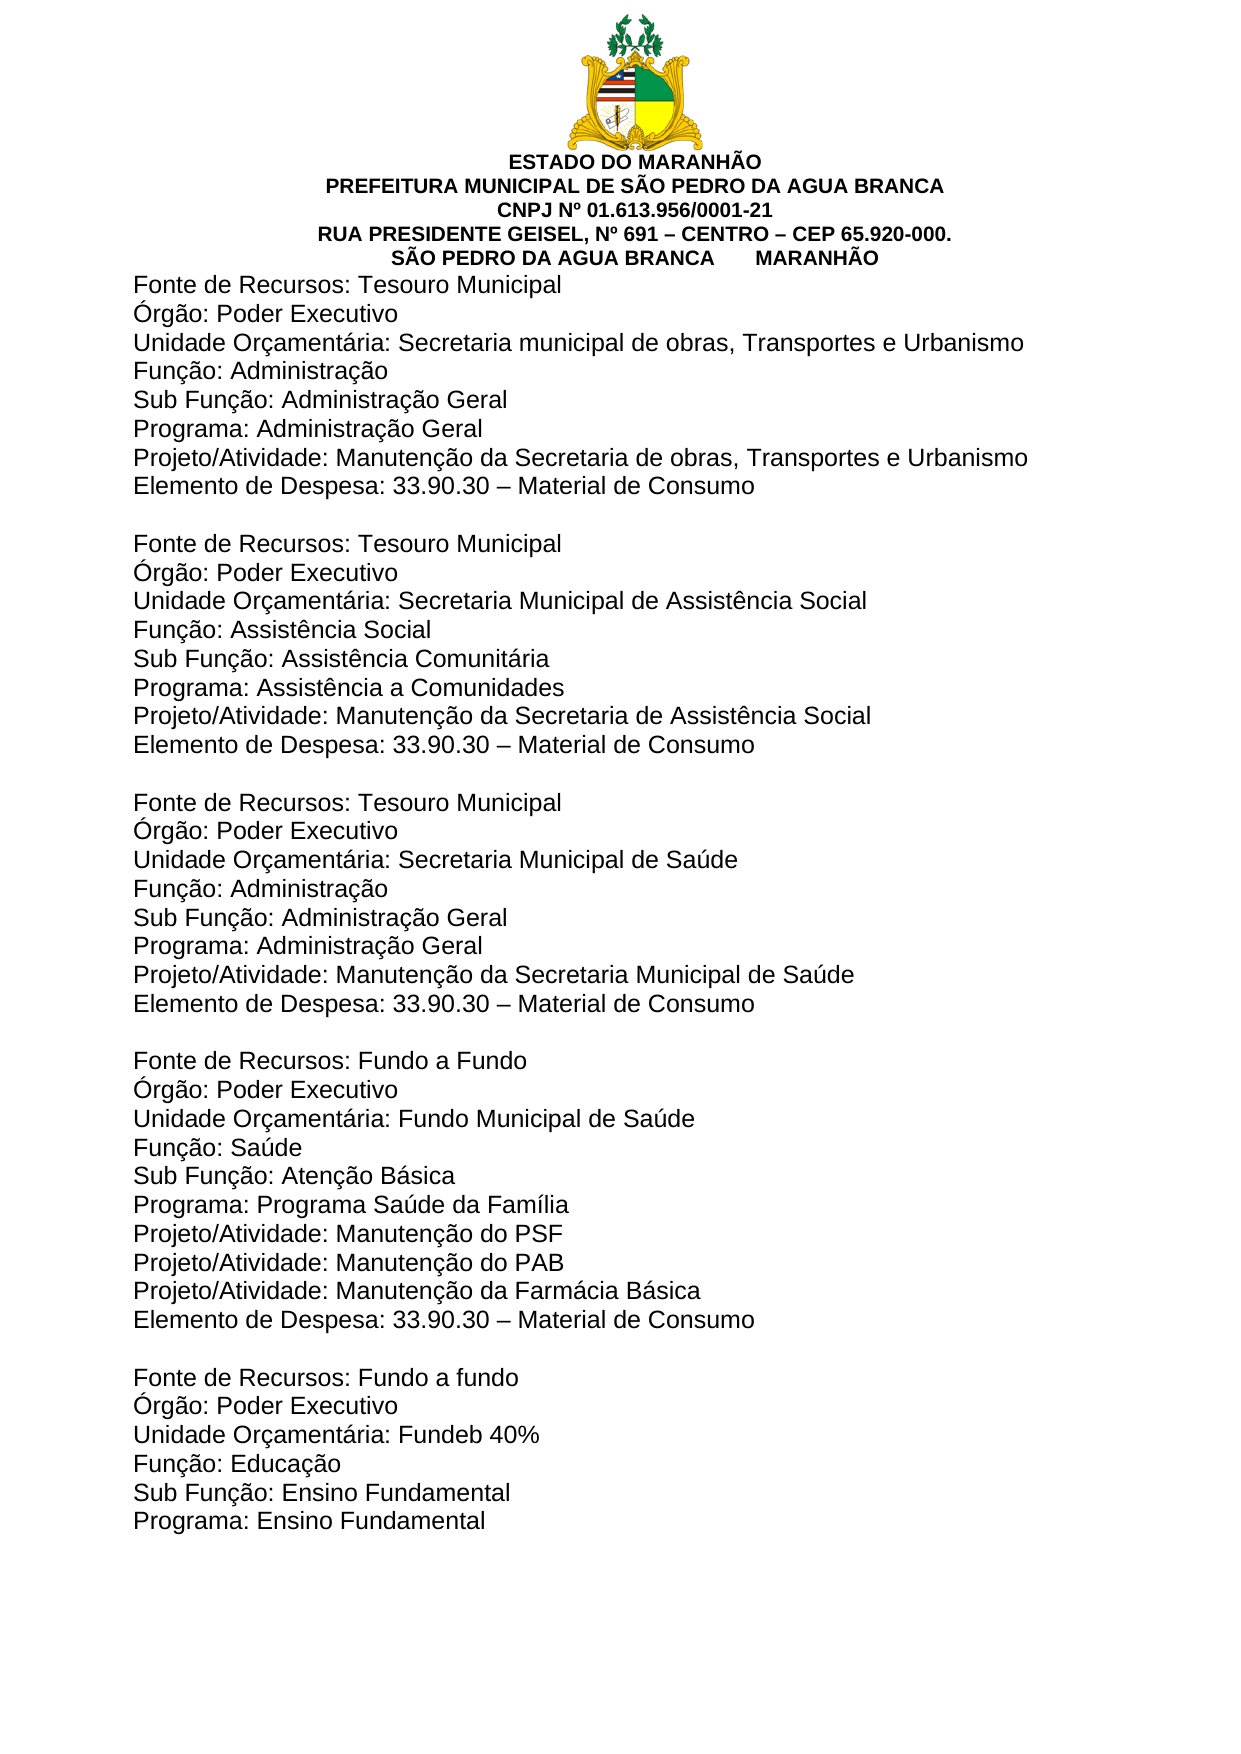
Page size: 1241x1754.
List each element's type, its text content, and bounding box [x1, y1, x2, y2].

text Função: Administração [133, 356, 1137, 385]
text Projeto/Atividade: Manutenção da Secretaria de Assistência Social [133, 701, 1137, 730]
text Projeto/Atividade: Manutenção da Farmácia Básica [133, 1276, 1137, 1305]
text Fonte de Recursos: Tesouro Municipal [133, 270, 1137, 299]
text Fonte de Recursos: Tesouro Municipal [133, 529, 1137, 557]
text Projeto/Atividade: Manutenção da Secretaria Municipal de Saúde [133, 960, 1137, 989]
text Programa: Ensino Fundamental [133, 1506, 1137, 1535]
text Órgão: Poder Executivo [133, 816, 1137, 845]
text Projeto/Atividade: Manutenção do PSF [133, 1219, 1137, 1247]
text Sub Função: Administração Geral [133, 385, 1137, 414]
text Programa: Administração Geral [133, 931, 1137, 960]
text Programa: Administração Geral [133, 414, 1137, 442]
text Elemento de Despesa: 33.90.30 – Material de Consumo [133, 989, 1137, 1017]
text Projeto/Atividade: Manutenção do PAB [133, 1247, 1137, 1276]
text Elemento de Despesa: 33.90.30 – Material de Consumo [133, 730, 1137, 759]
text Unidade Orçamentária: Secretaria Municipal de Assistência Social [133, 586, 1137, 615]
text Sub Função: Administração Geral [133, 902, 1137, 931]
text Fonte de Recursos: Fundo a fundo [133, 1362, 1137, 1391]
text Função: Assistência Social [133, 615, 1137, 644]
text Programa: Programa Saúde da Família [133, 1190, 1137, 1219]
text Unidade Orçamentária: Secretaria municipal de obras, Transportes e Urbanismo [133, 327, 1137, 356]
text Função: Saúde [133, 1132, 1137, 1161]
text Unidade Orçamentária: Fundo Municipal de Saúde [133, 1104, 1137, 1132]
text Função: Educação [133, 1449, 1137, 1477]
text Elemento de Despesa: 33.90.30 – Material de Consumo [133, 471, 1137, 500]
text Fonte de Recursos: Tesouro Municipal [133, 787, 1137, 816]
text Unidade Orçamentária: Fundeb 40% [133, 1420, 1137, 1449]
text Fonte de Recursos: Fundo a Fundo [133, 1046, 1137, 1075]
text Função: Administração [133, 874, 1137, 902]
text Projeto/Atividade: Manutenção da Secretaria de obras, Transportes e Urbanismo [133, 442, 1137, 471]
text Programa: Assistência a Comunidades [133, 672, 1137, 701]
text Unidade Orçamentária: Secretaria Municipal de Saúde [133, 845, 1137, 874]
picture [567, 14, 703, 151]
text Órgão: Poder Executivo [133, 299, 1137, 327]
text Sub Função: Ensino Fundamental [133, 1477, 1137, 1506]
text Elemento de Despesa: 33.90.30 – Material de Consumo [133, 1305, 1137, 1334]
text Sub Função: Atenção Básica [133, 1161, 1137, 1190]
text Órgão: Poder Executivo [133, 1391, 1137, 1420]
text Órgão: Poder Executivo [133, 557, 1137, 586]
text Sub Função: Assistência Comunitária [133, 644, 1137, 672]
text Órgão: Poder Executivo [133, 1075, 1137, 1104]
